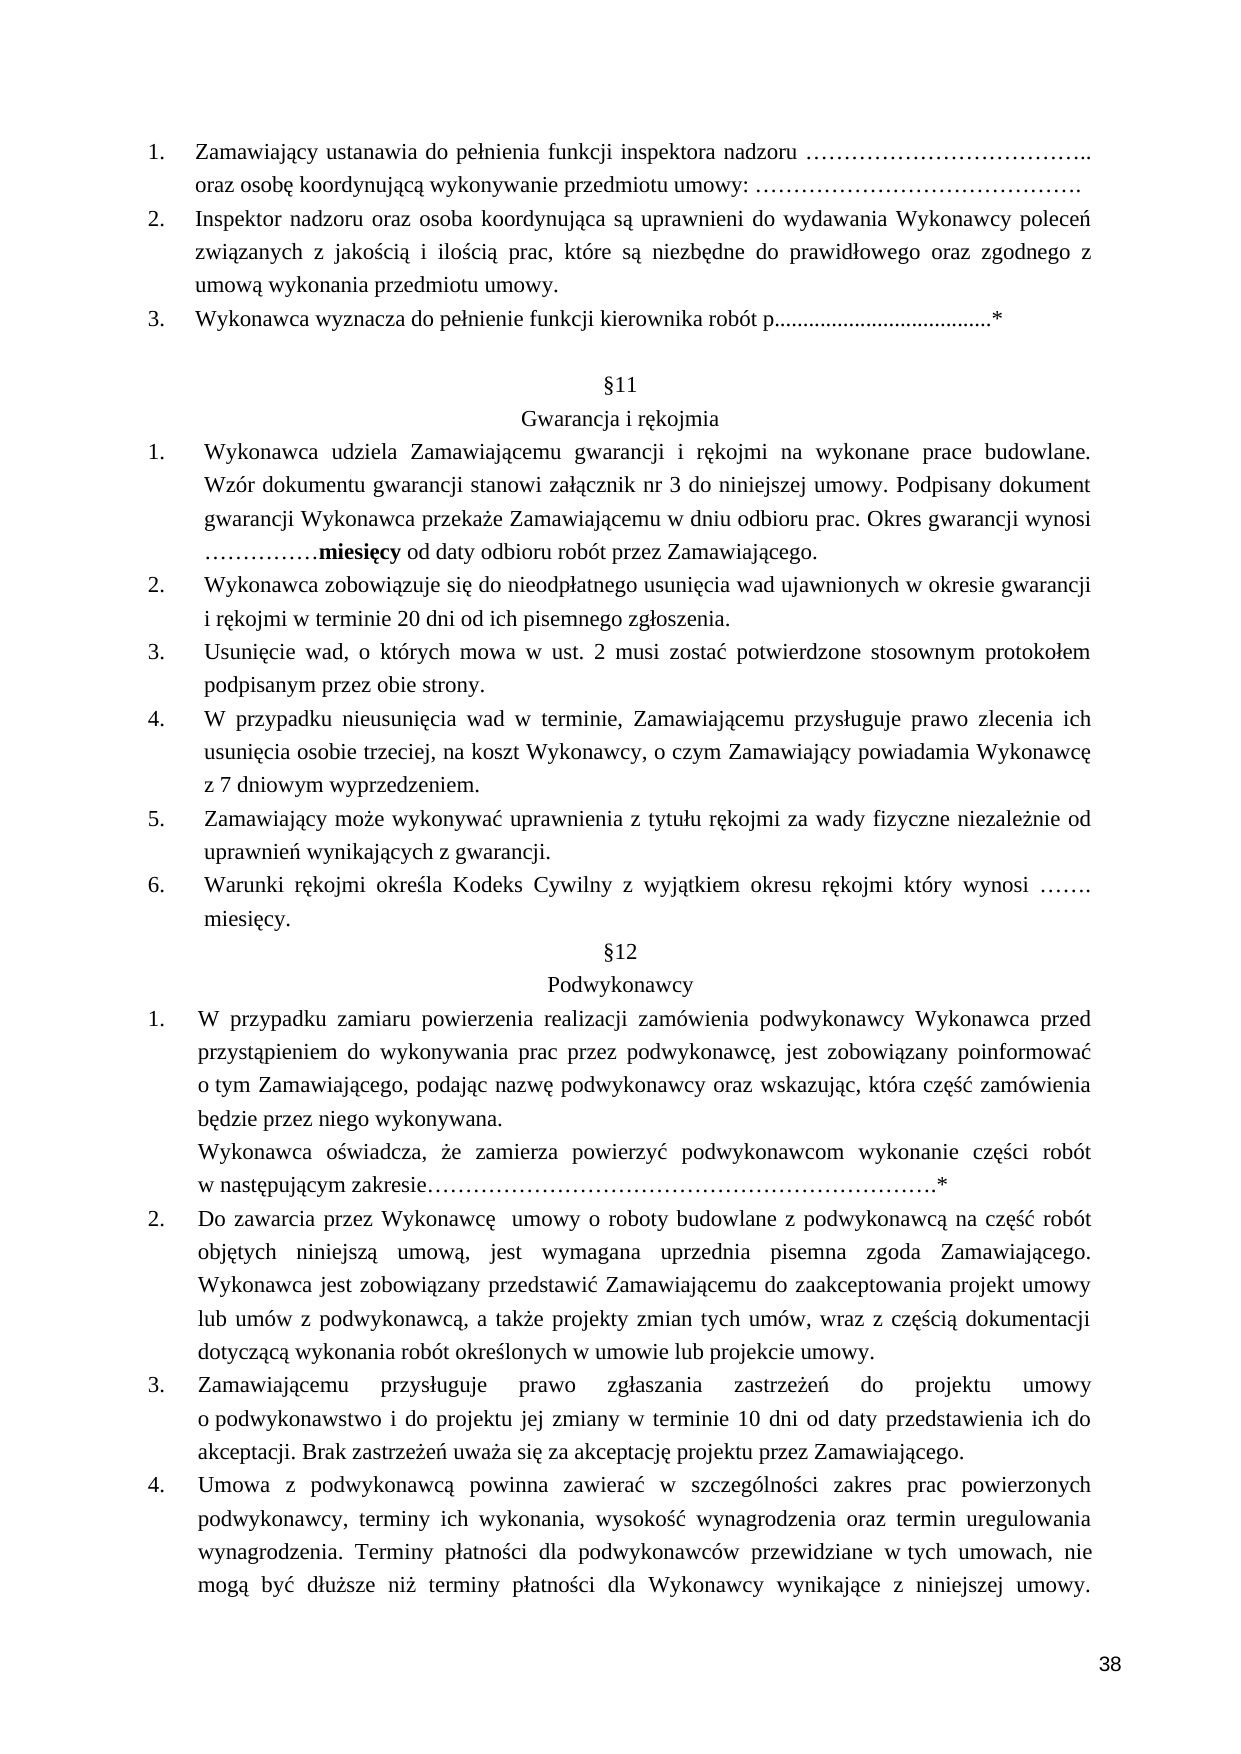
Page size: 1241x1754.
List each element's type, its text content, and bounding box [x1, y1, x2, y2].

text §11 [148, 366, 1092, 399]
text 4. W przypadku nieusunięcia wad w terminie, Zamawiającemu przysługuje prawo zlecenia ich usunięcia osobie trzeciej, na koszt Wykonawcy, o czym Zamawiający powiadamia Wykonawcę z 7 dniowym wyprzedzeniem. [148, 699, 1092, 799]
text 2. Wykonawca zobowiązuje się do nieodpłatnego usunięcia wad ujawnionych w okresie gwarancji i rękojmi w terminie 20 dni od ich pisemnego zgłoszenia. [148, 566, 1092, 633]
list Wykonawca udziela Zamawiającemu gwarancji i rękojmi na wykonane prace budowlane. Wzór dokumentu gwarancji stanowi załącznik nr 3 do niniejszej umowy. Podpisany dokument gwarancji Wykonawca przekaże Zamawiającemu w dniu odbioru prac. Okres gwarancji wynosi ……………miesięcy od daty odbioru robót przez Zamawiającego. [148, 433, 1092, 566]
text Gwarancja i rękojmia [148, 399, 1092, 433]
list W przypadku zamiaru powierzenia realizacji zamówienia podwykonawcy Wykonawca przed przystąpieniem do wykonywania prac przez podwykonawcę, jest zobowiązany poinformować o tym Zamawiającego, podając nazwę podwykonawcy oraz wskazując, która część zamówienia będzie przez niego wykonywana. [148, 999, 1092, 1133]
text Wykonawca oświadcza, że zamierza powierzyć podwykonawcom wykonanie części robót w następującym zakresie………………………………………………………….* [148, 1133, 1092, 1199]
list Wykonawca wyznacza do pełnienie funkcji kierownika robót p......................................* [148, 299, 1092, 333]
text Podwykonawcy [148, 966, 1092, 999]
list Inspektor nadzoru oraz osoba koordynująca są uprawnieni do wydawania Wykonawcy poleceń związanych z jakością i ilością prac, które są niezbędne do prawidłowego oraz zgodnego z umową wykonania przedmiotu umowy. [148, 199, 1092, 299]
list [148, 1466, 1092, 1599]
list Zamawiający ustanawia do pełnienia funkcji inspektora nadzoru ……………………………….. oraz osobę koordynującą wykonywanie przedmiotu umowy: ……………………………………. [148, 133, 1092, 199]
text §12 [148, 933, 1092, 966]
text 6. Warunki rękojmi określa Kodeks Cywilny z wyjątkiem okresu rękojmi który wynosi ……. miesięcy. [148, 866, 1092, 933]
list Zamawiającemu przysługuje prawo zgłaszania zastrzeżeń do projektu umowy o podwykonawstwo i do projektu jej zmiany w terminie 10 dni od daty przedstawienia ich do akceptacji. Brak zastrzeżeń uważa się za akceptację projektu przez Zamawiającego. [148, 1366, 1092, 1466]
text 3. Usunięcie wad, o których mowa w ust. 2 musi zostać potwierdzone stosownym protokołem podpisanym przez obie strony. [148, 633, 1092, 699]
text 5. Zamawiający może wykonywać uprawnienia z tytułu rękojmi za wady fizyczne niezależnie od uprawnień wynikających z gwarancji. [148, 799, 1092, 866]
list Do zawarcia przez Wykonawcę umowy o roboty budowlane z podwykonawcą na część robót objętych niniejszą umową, jest wymagana uprzednia pisemna zgoda Zamawiającego. Wykonawca jest zobowiązany przedstawić Zamawiającemu do zaakceptowania projekt umowy lub umów z podwykonawcą, a także projekty zmian tych umów, wraz z częścią dokumentacji dotyczącą wykonania robót określonych w umowie lub projekcie umowy. [148, 1199, 1092, 1366]
